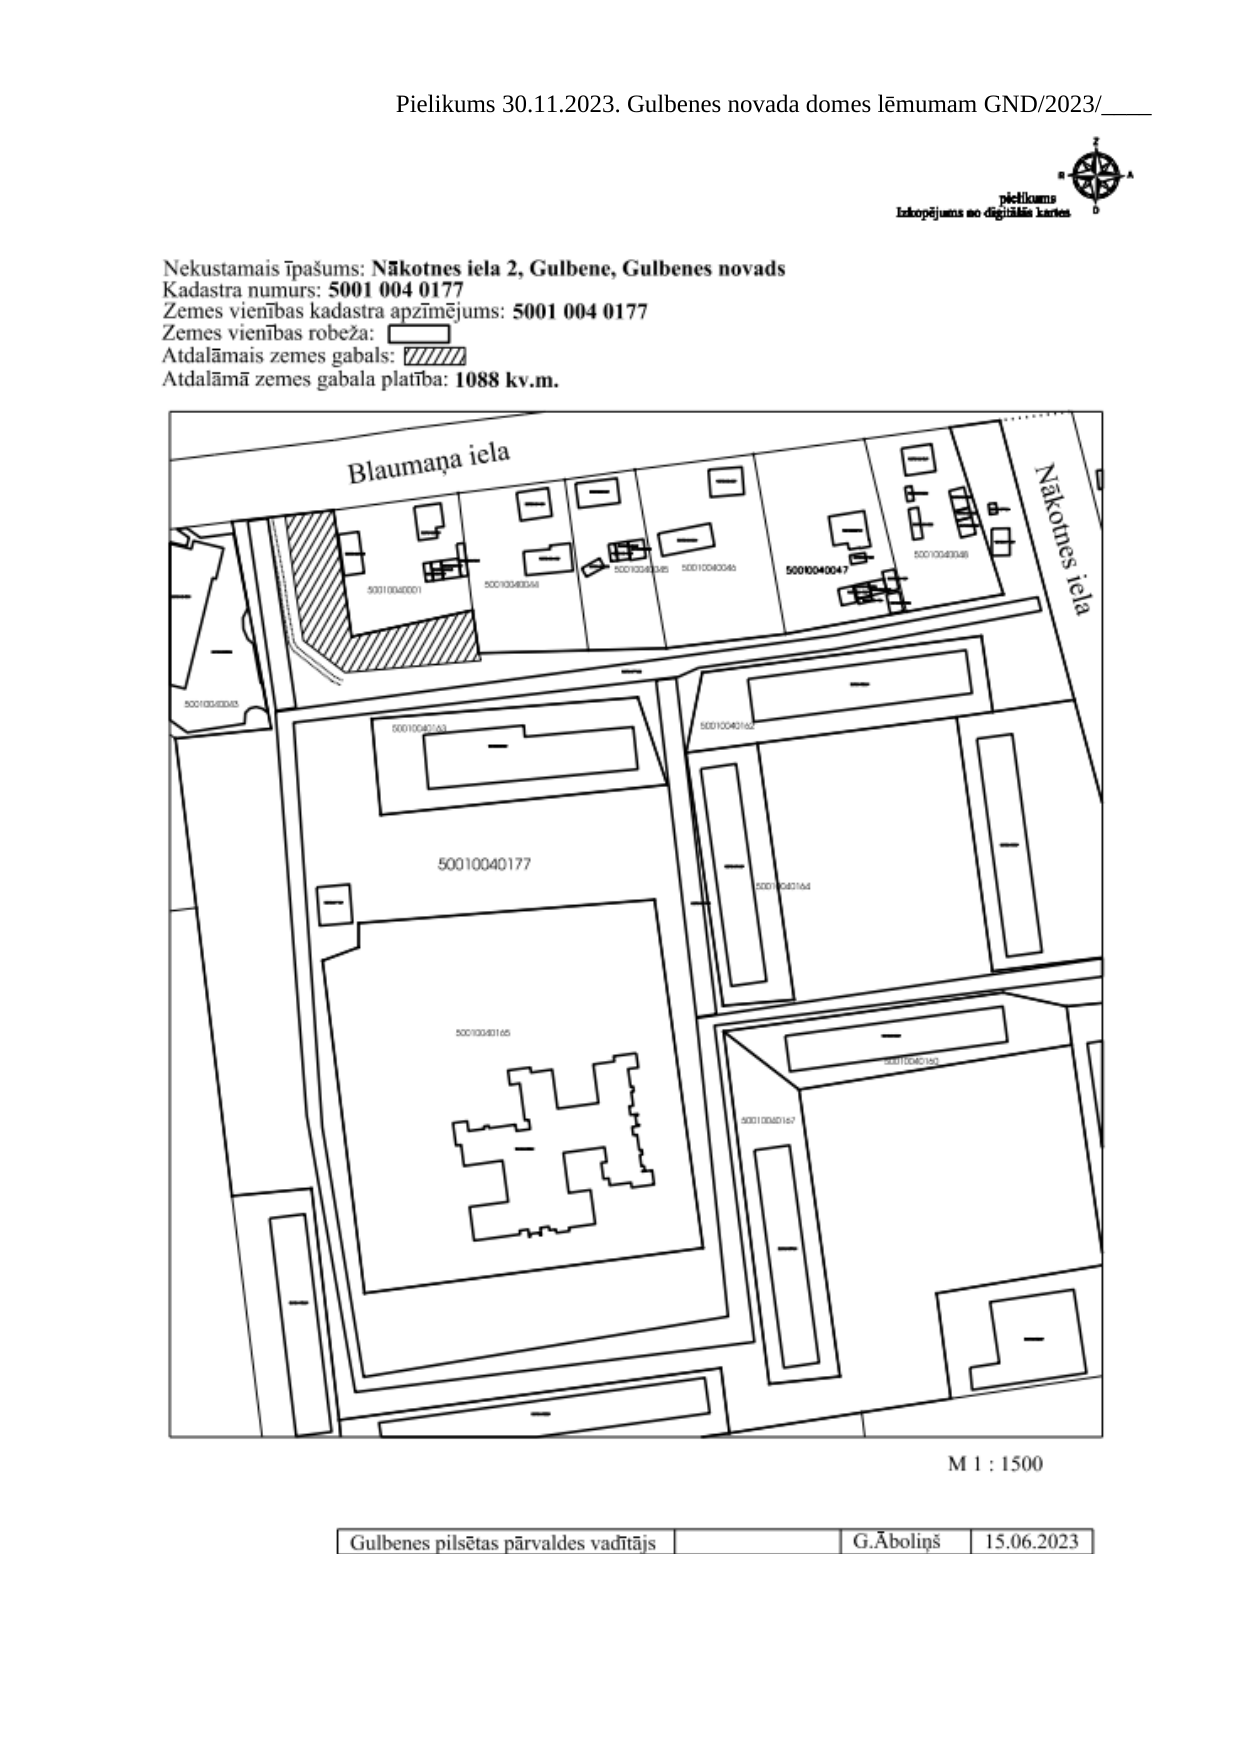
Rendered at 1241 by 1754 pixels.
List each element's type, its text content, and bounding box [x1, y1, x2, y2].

picture [140, 136, 1140, 1551]
text Pielikums 30.11.2023. Gulbenes novada domes lēmumam GND/2023/____ [177, 89, 1152, 117]
